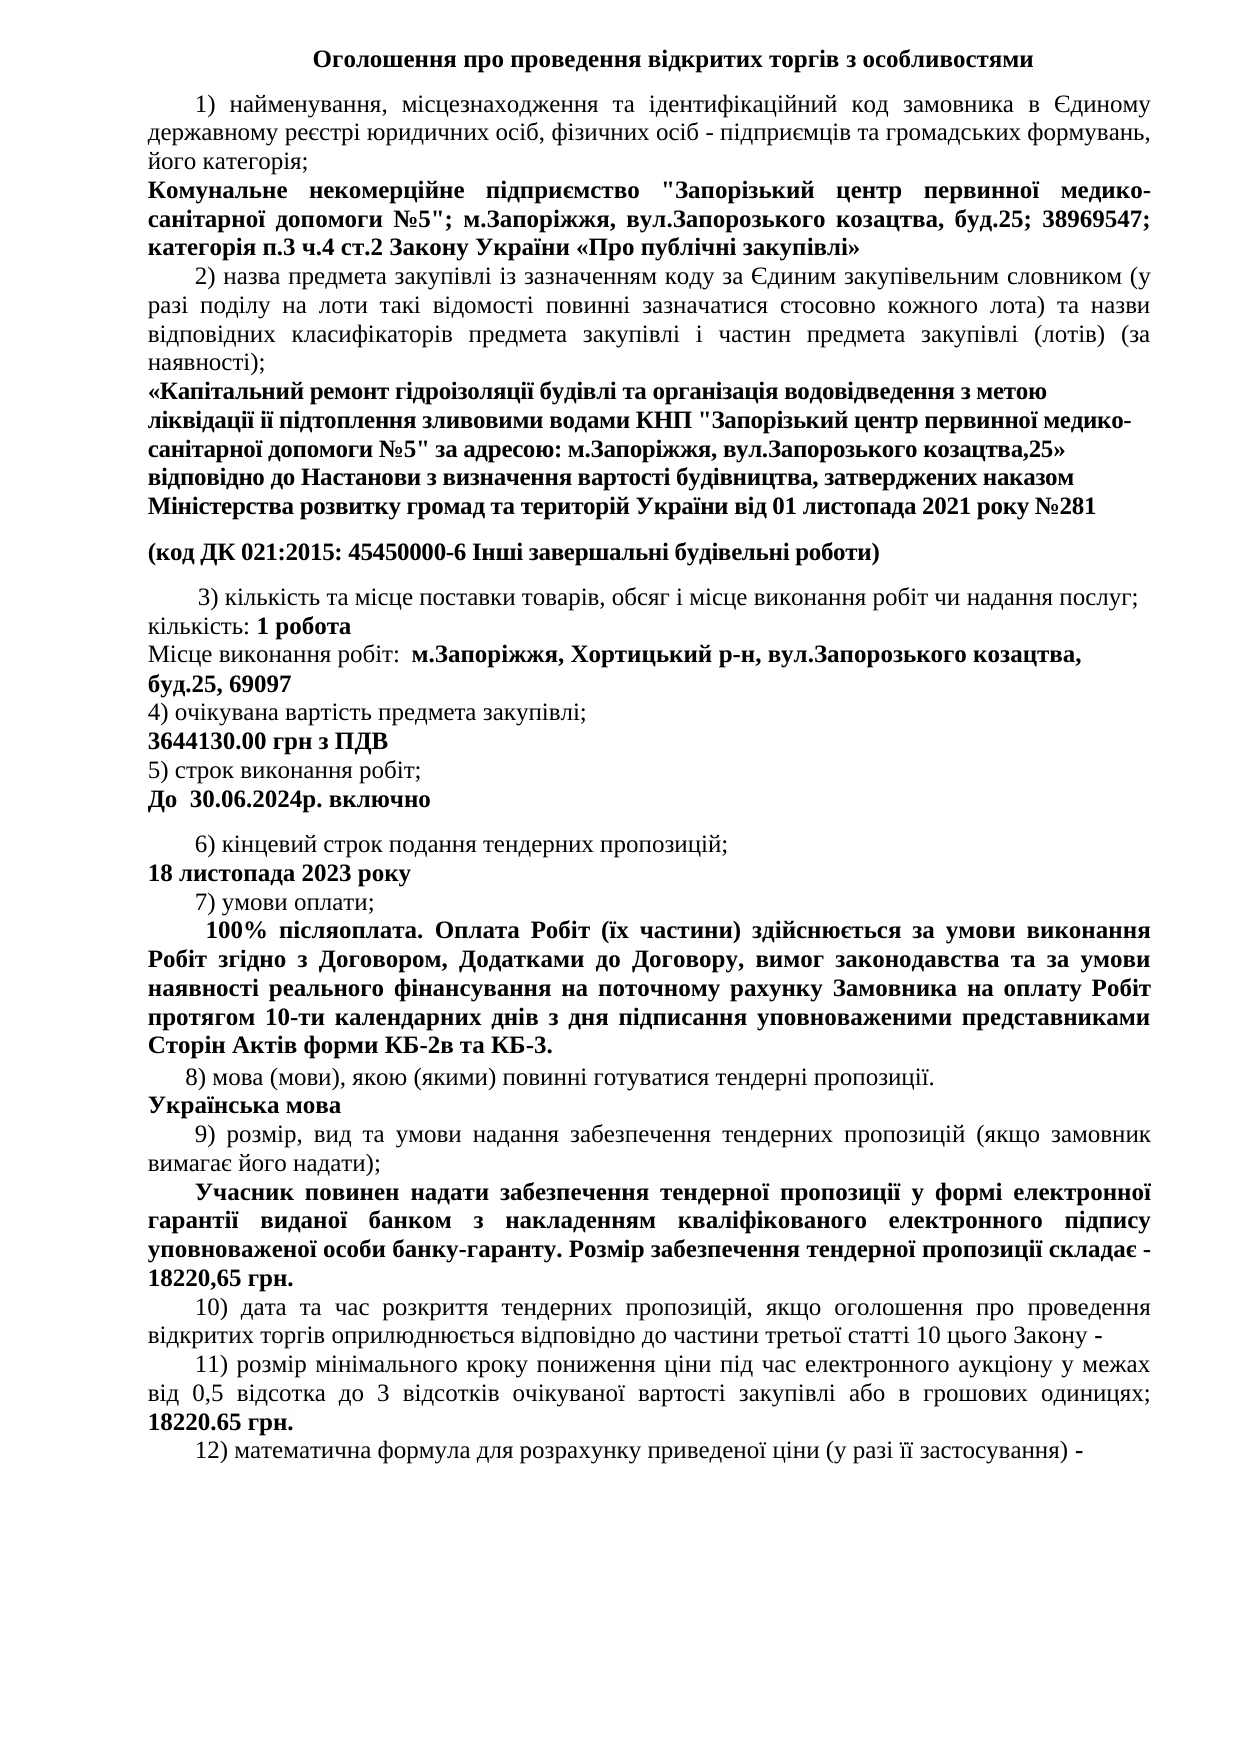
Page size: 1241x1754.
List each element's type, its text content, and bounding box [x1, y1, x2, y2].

text 11) розмір мінімального кроку пониження ціни під час електронного аукціону у межах від 0,5 відсотка до 3 відсотків очікуваної вартості закупівлі або в грошових одиницях; 18220.65 грн. [148, 1349, 1152, 1435]
text 3) кількість та місце поставки товарів, обсяг і місце виконання робіт чи надання послуг; кількість: 1 робота Місце виконання робіт: м.Запоріжжя, Хортицький р-н, вул.Запорозького козацтва, буд.25, 69097 4) очікувана вартість предмета закупівлі; 3644130.00 грн з ПДВ 5) строк виконання робіт; До 30.06.2024р. включно [148, 582, 1152, 812]
text 7) умови оплати; [148, 887, 1152, 915]
text 8) мова (мови), якою (якими) повинні готуватися тендерні пропозиції. [148, 1059, 1152, 1090]
text 12) математична формула для розрахунку приведеної ціни (у разі її застосування) - [148, 1435, 1152, 1464]
text 9) розмір, вид та умови надання забезпечення тендерних пропозицій (якщо замовник вимагає його надати); [148, 1119, 1152, 1177]
text 18 листопада 2023 року [148, 858, 1152, 887]
text 100% післяоплата. Оплата Робіт (їх частини) здійснюється за умови виконання Робіт згідно з Договором, Додатками до Договору, вимог законодавства та за умови наявності реального фінансування на поточному рахунку Замовника на оплату Робіт протягом 10-ти календарних днів з дня підписання уповноваженими представниками Сторін Актів форми КБ-2в та КБ-3. [148, 915, 1152, 1059]
text Українська мова [148, 1090, 1152, 1119]
text Комунальне некомерційне підприємство "Запорізький центр первинної медико-санітарної допомоги №5"; м.Запоріжжя, вул.Запорозького козацтва, буд.25; 38969547; категорія п.3 ч.4 ст.2 Закону України «Про публічні закупівлі» [148, 175, 1152, 261]
text Оголошення про проведення відкритих торгів з особливостями [148, 44, 1152, 73]
text 6) кінцевий строк подання тендерних пропозицій; [148, 829, 1152, 858]
text Учасник повинен надати забезпечення тендерної пропозиції у формі електронної гарантії виданої банком з накладенням кваліфікованого електронного підпису уповноваженої особи банку-гаранту. Розмір забезпечення тендерної пропозиції складає - 18220,65 грн. [148, 1177, 1152, 1292]
text 2) назва предмета закупівлі із зазначенням коду за Єдиним закупівельним словником (у разі поділу на лоти такі відомості повинні зазначатися стосовно кожного лота) та назви відповідних класифікаторів предмета закупівлі і частин предмета закупівлі (лотів) (за наявності); [148, 261, 1152, 376]
text (код ДК 021:2015: 45450000-6 Інші завершальні будівельні роботи) [148, 537, 1152, 565]
text 1) найменування, місцезнаходження та ідентифікаційний код замовника в Єдиному державному реєстрі юридичних осіб, фізичних осіб - підприємців та громадських формувань, його категорія; [148, 89, 1152, 175]
text 10) дата та час розкриття тендерних пропозицій, якщо оголошення про проведення відкритих торгів оприлюднюється відповідно до частини третьої статті 10 цього Закону - [148, 1292, 1152, 1349]
text «Капітальний ремонт гідроізоляції будівлі та організація водовідведення з метою ліквідації ії підтоплення зливовими водами КНП "Запорізький центр первинної медико-санітарної допомоги №5" за адресою: м.Запоріжжя, вул.Запорозького козацтва,25» відповідно до Настанови з визначення вартості будівництва, затверджених наказом Міністерства розвитку громад та територій України від 01 листопада 2021 року №281 [148, 376, 1152, 520]
